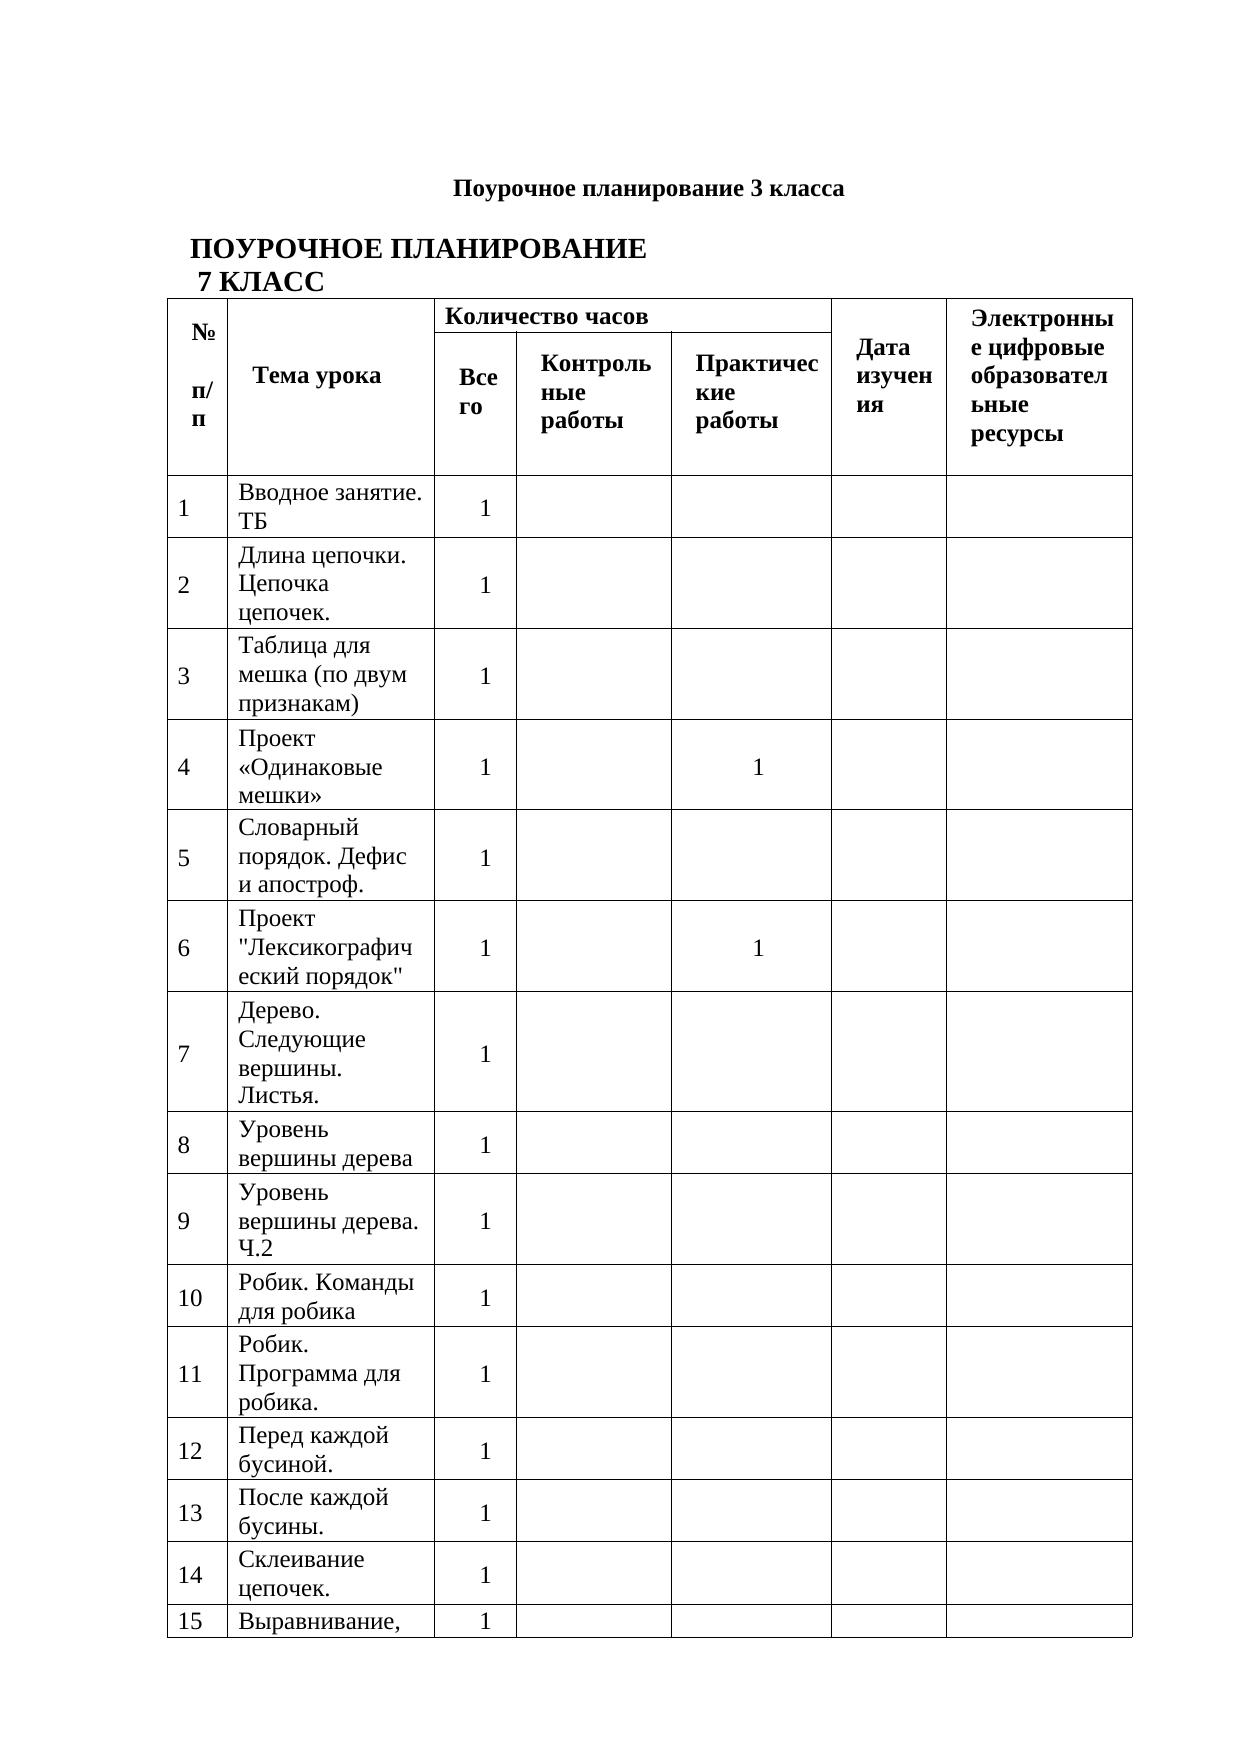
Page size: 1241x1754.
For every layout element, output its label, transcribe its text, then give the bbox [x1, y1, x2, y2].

table_cell [832, 538, 946, 627]
table_cell 13 [168, 1480, 227, 1541]
table_cell [517, 720, 671, 809]
table_cell 1 [435, 992, 516, 1111]
table_cell [832, 1327, 946, 1417]
table_cell Склеивание цепочек. [228, 1542, 434, 1603]
table_cell 4 [168, 720, 227, 809]
table_cell [947, 1418, 1132, 1479]
table_cell 5 [168, 810, 227, 900]
table_cell [832, 1112, 946, 1173]
table_cell [517, 538, 671, 627]
table_cell Выравнивание, [228, 1605, 434, 1637]
table_cell [832, 810, 946, 900]
table_cell [517, 629, 671, 718]
table_cell 1 [435, 720, 516, 809]
table_cell Длина цепочки. Цепочка цепочек. [228, 538, 434, 627]
table_cell 1 [435, 1265, 516, 1326]
table_cell [832, 1480, 946, 1541]
table_cell [672, 538, 831, 627]
table_header Дата изучен ия [832, 299, 946, 474]
table_cell [947, 629, 1132, 718]
table_cell 1 [435, 1605, 516, 1637]
table_cell [947, 1480, 1132, 1541]
table_header Электронны е цифровые образовател ьные ресурсы [947, 299, 1132, 474]
table_cell [517, 1327, 671, 1417]
table_header Количество часов [435, 299, 831, 331]
table_cell 10 [168, 1265, 227, 1326]
table_cell Проект "Лексикографич еский порядок" [228, 901, 434, 991]
table_cell Робик. Программа для робика. [228, 1327, 434, 1417]
table_cell [672, 629, 831, 718]
table_cell 12 [168, 1418, 227, 1479]
table_cell Проект «Одинаковые мешки» [228, 720, 434, 809]
table_cell [947, 720, 1132, 809]
table_cell 1 [435, 1480, 516, 1541]
table_cell Практичес кие работы [672, 333, 831, 474]
table_cell [832, 476, 946, 537]
table_cell [672, 1418, 831, 1479]
table_cell [672, 1542, 831, 1603]
table_cell [947, 1265, 1132, 1326]
table_cell 15 [168, 1605, 227, 1637]
table_cell 6 [168, 901, 227, 991]
table_cell Робик. Команды для робика [228, 1265, 434, 1326]
table_cell [517, 1542, 671, 1603]
table_cell 1 [168, 476, 227, 537]
table_cell [517, 810, 671, 900]
table_cell 1 [435, 1327, 516, 1417]
table_cell 11 [168, 1327, 227, 1417]
table_cell 1 [435, 1418, 516, 1479]
table_cell [517, 992, 671, 1111]
table_cell 8 [168, 1112, 227, 1173]
table_cell [672, 1112, 831, 1173]
table_cell [517, 1418, 671, 1479]
table_cell [832, 1542, 946, 1603]
table_cell [832, 1605, 946, 1637]
table_cell [947, 1174, 1132, 1264]
table_cell 1 [435, 629, 516, 718]
table_header Тема урока [228, 299, 434, 474]
table_cell [947, 1605, 1132, 1637]
table_cell 1 [435, 901, 516, 991]
table_cell 1 [435, 476, 516, 537]
table_cell Уровень вершины дерева. Ч.2 [228, 1174, 434, 1264]
table_cell Словарный порядок. Дефис и апостроф. [228, 810, 434, 900]
table_cell 1 [435, 1542, 516, 1603]
table_cell [832, 901, 946, 991]
table_cell 3 [168, 629, 227, 718]
table_cell [672, 476, 831, 537]
table_cell [947, 810, 1132, 900]
table_cell [832, 720, 946, 809]
table_cell [947, 1112, 1132, 1173]
table_cell [832, 1265, 946, 1326]
table_cell 1 [435, 1174, 516, 1264]
table_cell [517, 901, 671, 991]
table_cell [517, 1605, 671, 1637]
table_cell 1 [435, 1112, 516, 1173]
table_cell [947, 1542, 1132, 1603]
table_header № п/ п [168, 299, 227, 474]
table_cell [517, 1265, 671, 1326]
table_cell [672, 1605, 831, 1637]
table_cell [672, 1174, 831, 1264]
table_cell Таблица для мешка (по двум признакам) [228, 629, 434, 718]
table_cell [517, 476, 671, 537]
table_cell Вводное занятие. ТБ [228, 476, 434, 537]
table_cell Уровень вершины дерева [228, 1112, 434, 1173]
table_cell [832, 992, 946, 1111]
table_cell [832, 629, 946, 718]
table_cell [947, 1327, 1132, 1417]
table_cell [947, 476, 1132, 537]
table_cell 9 [168, 1174, 227, 1264]
table_cell [947, 901, 1132, 991]
table_cell [517, 1480, 671, 1541]
table_cell Все го [435, 333, 516, 474]
table_cell После каждой бусины. [228, 1480, 434, 1541]
table_cell 1 [672, 901, 831, 991]
table_cell 7 [168, 992, 227, 1111]
table_cell 14 [168, 1542, 227, 1603]
table_cell 2 [168, 538, 227, 627]
table_cell [672, 1327, 831, 1417]
table_cell [672, 1480, 831, 1541]
table_cell 1 [672, 720, 831, 809]
table_cell [672, 810, 831, 900]
table_cell Дерево. Следующие вершины. Листья. [228, 992, 434, 1111]
table_cell 1 [435, 810, 516, 900]
table_cell [517, 1174, 671, 1264]
table_cell [672, 1265, 831, 1326]
table_cell [947, 992, 1132, 1111]
table_cell Контроль ные работы [517, 333, 671, 474]
table_cell [517, 1112, 671, 1173]
text Поурочное планирование 3 класса [453, 173, 1240, 202]
subtitle ПОУРОЧНОЕ ПЛАНИРОВАНИЕ 7 КЛАСС [190, 231, 649, 298]
table_cell [832, 1418, 946, 1479]
table_cell [832, 1174, 946, 1264]
table_cell 1 [435, 538, 516, 627]
table_cell Перед каждой бусиной. [228, 1418, 434, 1479]
table_cell [947, 538, 1132, 627]
table_cell [672, 992, 831, 1111]
